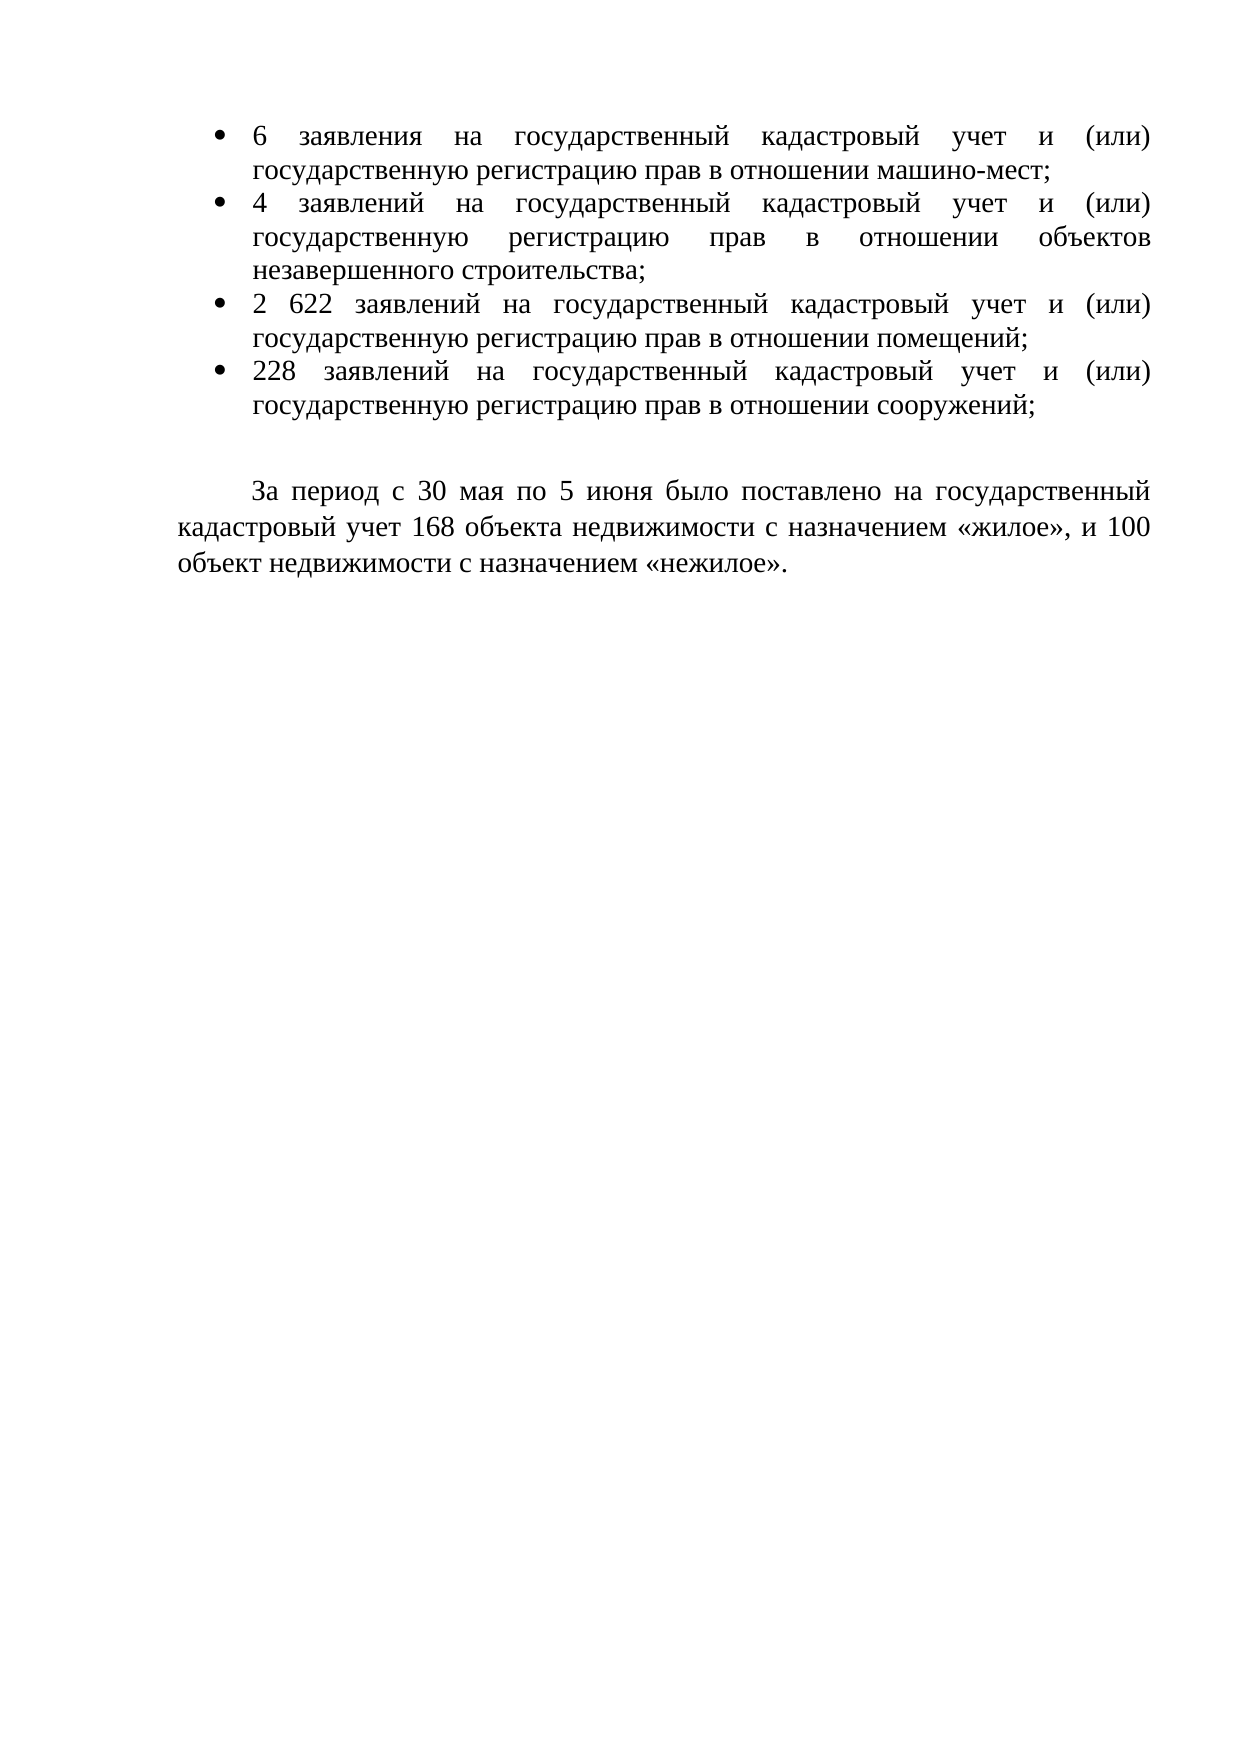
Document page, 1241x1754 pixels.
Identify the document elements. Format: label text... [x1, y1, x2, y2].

list 4 заявлений на государственный кадастровый учет и (или) государственную регистрацию прав в отношении объектов незавершенного строительства; [215, 185, 1152, 286]
list 6 заявления на государственный кадастровый учет и (или) государственную регистрацию прав в отношении машино-мест; [215, 118, 1152, 185]
list 2 622 заявлений на государственный кадастровый учет и (или) государственную регистрацию прав в отношении помещений; [215, 286, 1152, 353]
list 228 заявлений на государственный кадастровый учет и (или) государственную регистрацию прав в отношении сооружений; [215, 353, 1152, 420]
text За период с 30 мая по 5 июня было поставлено на государственный кадастровый учет 168 объекта недвижимости с назначением «жилое», и 100 объект недвижимости с назначением «нежилое». [177, 473, 1152, 579]
